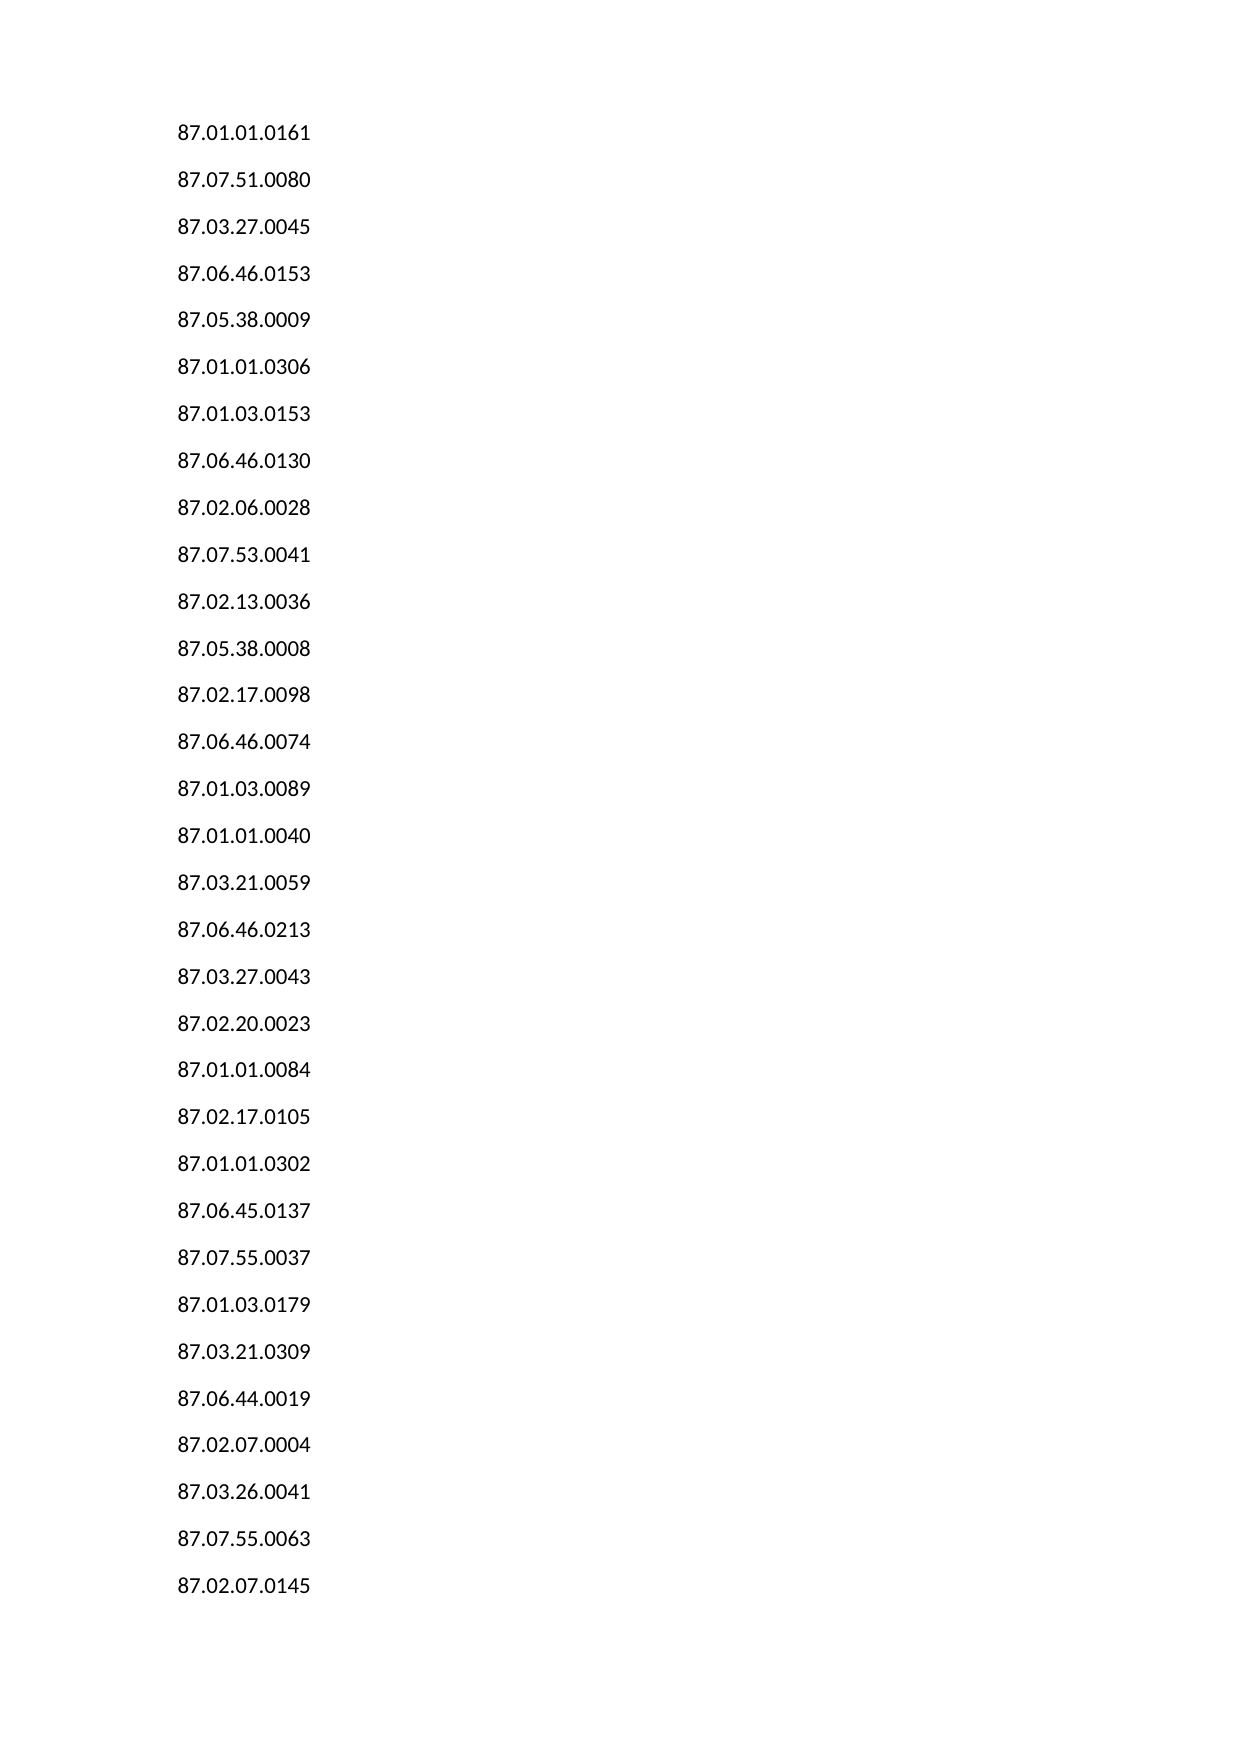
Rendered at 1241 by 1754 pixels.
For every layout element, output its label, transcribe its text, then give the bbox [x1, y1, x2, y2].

text 87.07.51.0080 [177, 165, 1152, 193]
text 87.02.06.0028 [177, 493, 1152, 521]
text 87.03.26.0041 [177, 1477, 1152, 1506]
text 87.03.27.0043 [177, 962, 1152, 990]
text 87.02.17.0105 [177, 1102, 1152, 1131]
text 87.03.27.0045 [177, 212, 1152, 240]
text 87.07.55.0063 [177, 1524, 1152, 1552]
text 87.01.03.0153 [177, 399, 1152, 427]
text 87.01.01.0302 [177, 1149, 1152, 1177]
text 87.06.44.0019 [177, 1384, 1152, 1412]
text 87.01.01.0306 [177, 352, 1152, 381]
text 87.01.01.0084 [177, 1056, 1152, 1084]
text 87.02.13.0036 [177, 587, 1152, 615]
text 87.02.07.0004 [177, 1431, 1152, 1459]
text 87.06.45.0137 [177, 1196, 1152, 1224]
text 87.02.20.0023 [177, 1009, 1152, 1037]
text 87.03.21.0059 [177, 868, 1152, 896]
text 87.07.55.0037 [177, 1243, 1152, 1271]
text 87.05.38.0009 [177, 306, 1152, 334]
text 87.06.46.0130 [177, 446, 1152, 474]
text 87.01.01.0040 [177, 821, 1152, 849]
text 87.06.46.0213 [177, 915, 1152, 943]
text 87.06.46.0153 [177, 259, 1152, 287]
text 87.02.17.0098 [177, 681, 1152, 709]
text 87.06.46.0074 [177, 727, 1152, 756]
text 87.01.03.0179 [177, 1290, 1152, 1318]
text 87.01.03.0089 [177, 774, 1152, 802]
text 87.03.21.0309 [177, 1337, 1152, 1365]
text 87.05.38.0008 [177, 634, 1152, 662]
text 87.01.01.0161 [177, 118, 1152, 146]
text 87.02.07.0145 [177, 1571, 1152, 1599]
text 87.07.53.0041 [177, 540, 1152, 568]
